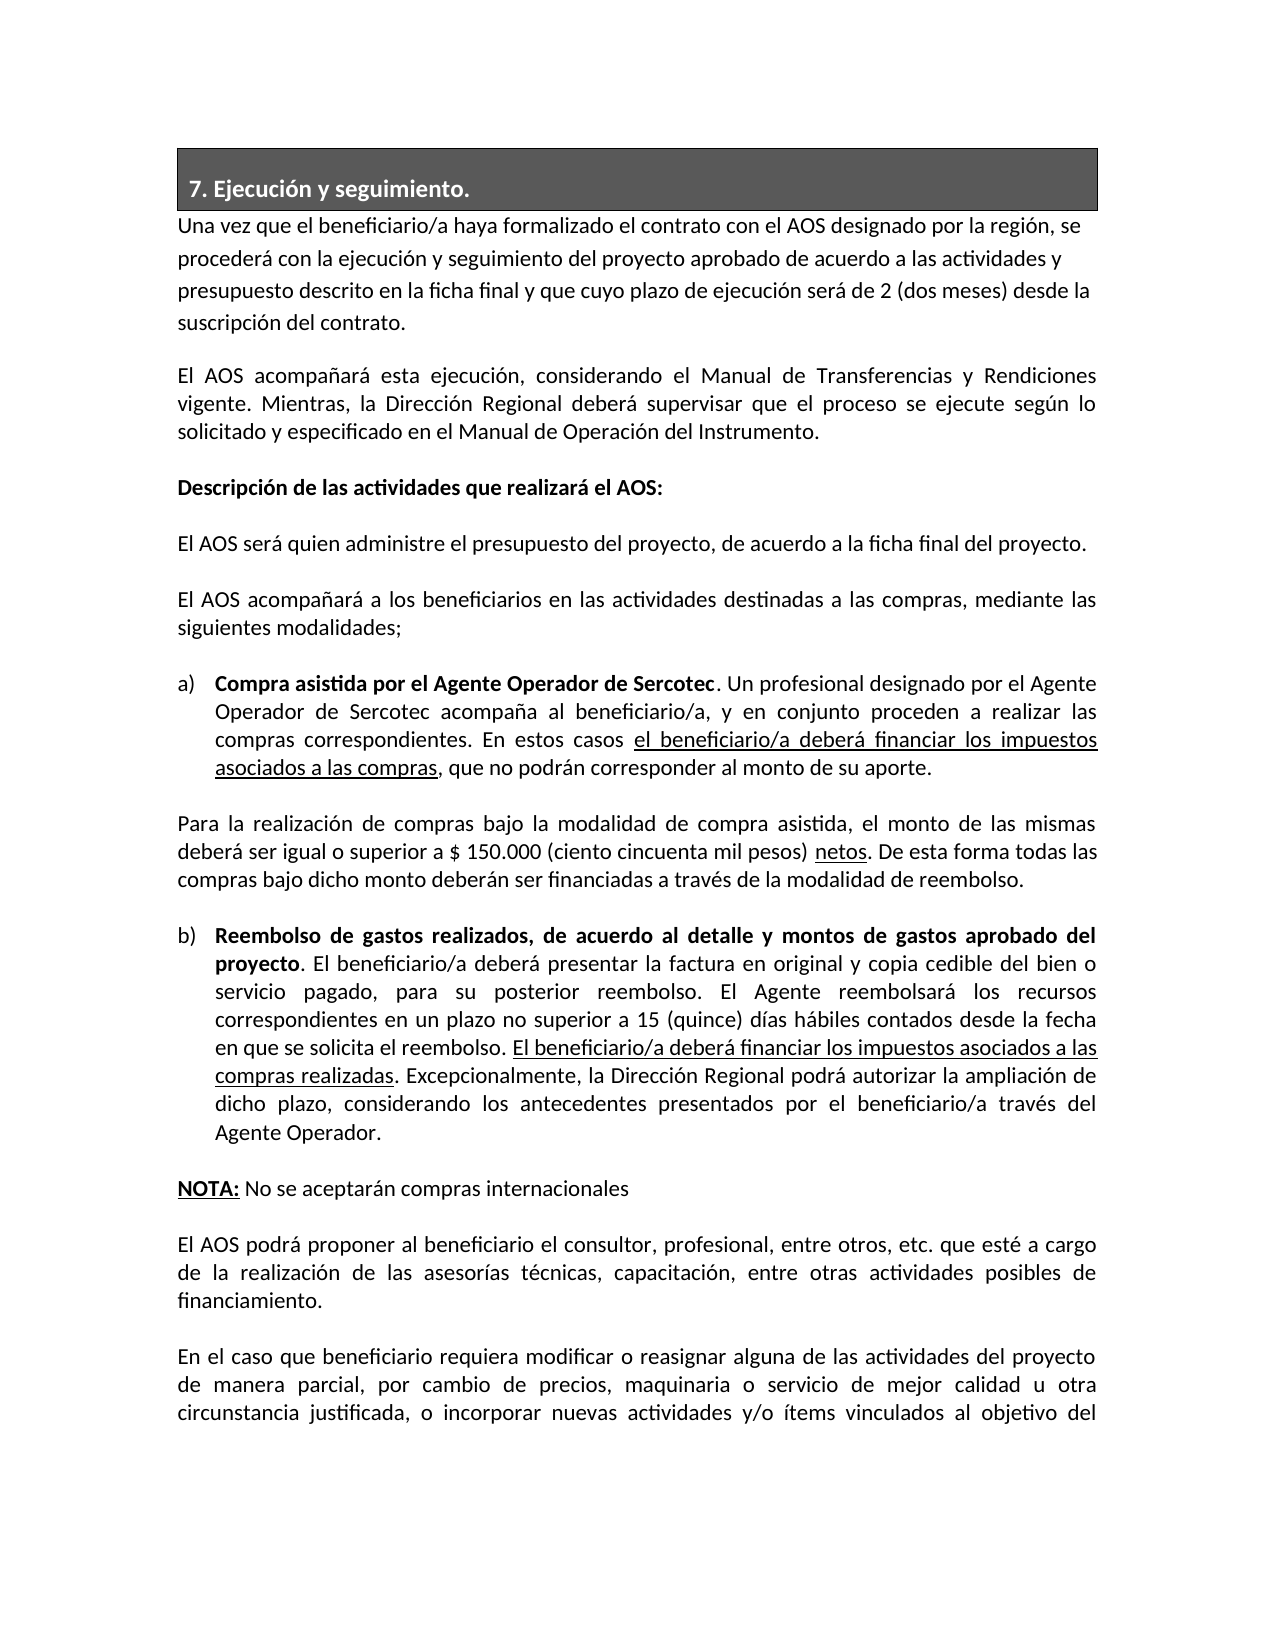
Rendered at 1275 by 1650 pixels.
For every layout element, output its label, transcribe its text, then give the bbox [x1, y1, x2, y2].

text El AOS acompañará a los beneficiarios en las actividades destinadas a las compras, mediante las siguientes modalidades; [177, 585, 1098, 641]
text Para la realización de compras bajo la modalidad de compra asistida, el monto de las mismas deberá ser igual o superior a $ 150.000 (ciento cincuenta mil pesos) netos. De esta forma todas las compras bajo dicho monto deberán ser financiadas a través de la modalidad de reembolso. [177, 809, 1098, 893]
text NOTA: No se aceptarán compras internacionales [177, 1174, 1098, 1202]
table_header 7. Ejecución y seguimiento. [178, 149, 1097, 210]
list Compra asistida por el Agente Operador de Sercotec. Un profesional designado por el Agente Operador de Sercotec acompaña al beneficiario/a, y en conjunto proceden a realizar las compras correspondientes. En estos casos el beneficiario/a deberá financiar los impuestos asociados a las compras, que no podrán corresponder al monto de su aporte. [177, 669, 1098, 781]
list Reembolso de gastos realizados, de acuerdo al detalle y montos de gastos aprobado del proyecto. El beneficiario/a deberá presentar la factura en original y copia cedible del bien o servicio pagado, para su posterior reembolso. El Agente reembolsará los recursos correspondientes en un plazo no superior a 15 (quince) días hábiles contados desde la fecha en que se solicita el reembolso. El beneficiario/a deberá financiar los impuestos asociados a las compras realizadas. Excepcionalmente, la Dirección Regional podrá autorizar la ampliación de dicho plazo, considerando los antecedentes presentados por el beneficiario/a través del Agente Operador. [177, 921, 1098, 1146]
text El AOS podrá proponer al beneficiario el consultor, profesional, entre otros, etc. que esté a cargo de la realización de las asesorías técnicas, capacitación, entre otras actividades posibles de financiamiento. [177, 1230, 1098, 1314]
text El AOS será quien administre el presupuesto del proyecto, de acuerdo a la ficha final del proyecto. [177, 529, 1098, 557]
text Descripción de las actividades que realizará el AOS: [177, 473, 1098, 501]
text El AOS acompañará esta ejecución, considerando el Manual de Transferencias y Rendiciones vigente. Mientras, la Dirección Regional deberá supervisar que el proceso se ejecute según lo solicitado y especificado en el Manual de Operación del Instrumento. [177, 361, 1098, 445]
text Una vez que el beneficiario/a haya formalizado el contrato con el AOS designado por la región, se procederá con la ejecución y seguimiento del proyecto aprobado de acuerdo a las actividades y presupuesto descrito en la ficha final y que cuyo plazo de ejecución será de 2 (dos meses) desde la suscripción del contrato. [177, 211, 1098, 336]
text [177, 1342, 1098, 1426]
